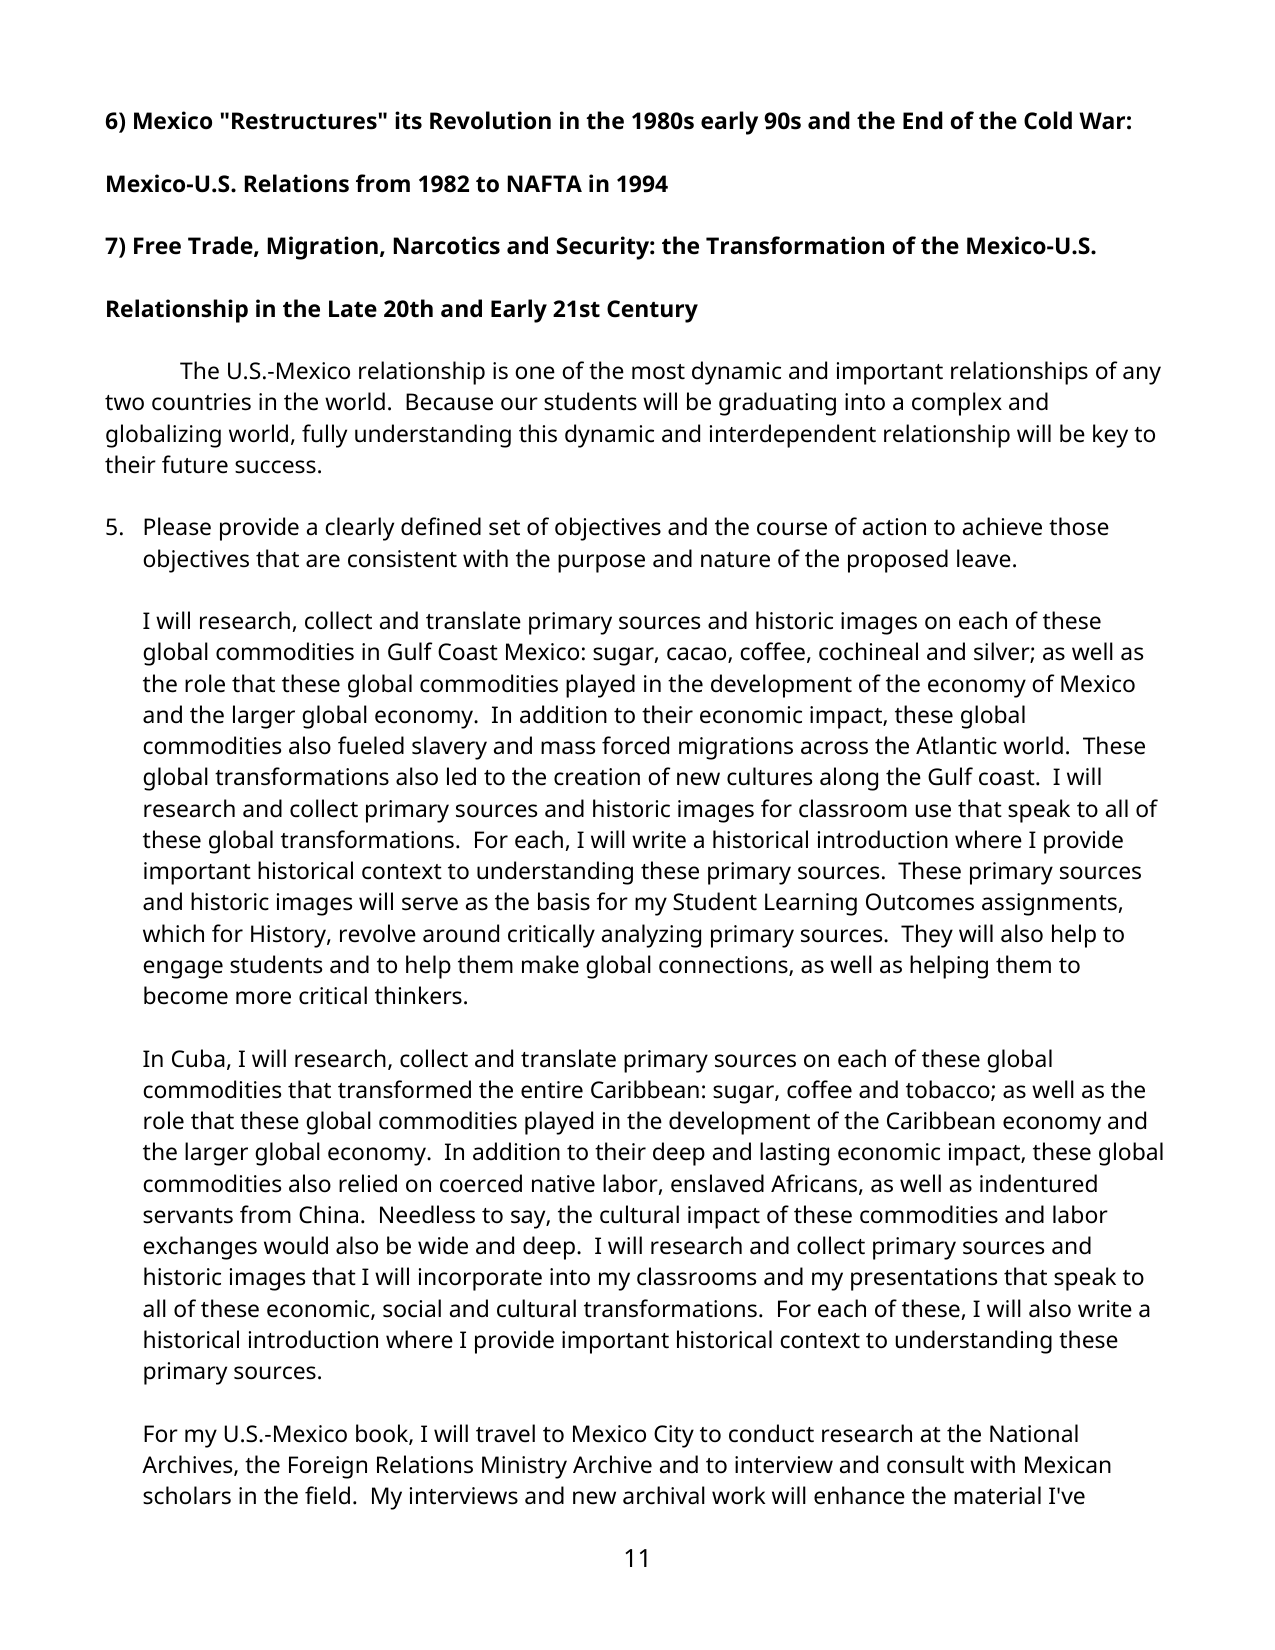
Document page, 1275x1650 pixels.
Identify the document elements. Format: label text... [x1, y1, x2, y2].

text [142, 1417, 1170, 1511]
text In Cuba, I will research, collect and translate primary sources on each of these global commodities that transformed the entire Caribbean: sugar, coffee and tobacco; as well as the role that these global commodities played in the development of the Caribbean economy and the larger global economy. In addition to their deep and lasting economic impact, these global commodities also relied on coerced native labor, enslaved Africans, as well as indentured servants from China. Needless to say, the cultural impact of these commodities and labor exchanges would also be wide and deep. I will research and collect primary sources and historic images that I will incorporate into my classrooms and my presentations that speak to all of these economic, social and cultural transformations. For each of these, I will also write a historical introduction where I provide important historical context to understanding these primary sources. [142, 1042, 1170, 1386]
text I will research, collect and translate primary sources and historic images on each of these global commodities in Gulf Coast Mexico: sugar, cacao, coffee, cochineal and silver; as well as the role that these global commodities played in the development of the economy of Mexico and the larger global economy. In addition to their economic impact, these global commodities also fueled slavery and mass forced migrations across the Atlantic world. These global transformations also led to the creation of new cultures along the Gulf coast. I will research and collect primary sources and historic images for classroom use that speak to all of these global transformations. For each, I will write a historical introduction where I provide important historical context to understanding these primary sources. These primary sources and historic images will serve as the basis for my Student Learning Outcomes assignments, which for History, revolve around critically analyzing primary sources. They will also help to engage students and to help them make global connections, as well as helping them to become more critical thinkers. [142, 605, 1170, 1011]
text 6) Mexico "Restructures" its Revolution in the 1980s early 90s and the End of the Cold War: Mexico-U.S. Relations from 1982 to NAFTA in 1994 [105, 105, 1170, 199]
text The U.S.-Mexico relationship is one of the most dynamic and important relationships of any two countries in the world. Because our students will be graduating into a complex and globalizing world, fully understanding this dynamic and interdependent relationship will be key to their future success. [105, 355, 1170, 480]
text 7) Free Trade, Migration, Narcotics and Security: the Transformation of the Mexico-U.S. Relationship in the Late 20th and Early 21st Century [105, 230, 1170, 324]
text 5. Please provide a clearly defined set of objectives and the course of action to achieve those objectives that are consistent with the purpose and nature of the proposed leave. [105, 511, 1170, 574]
